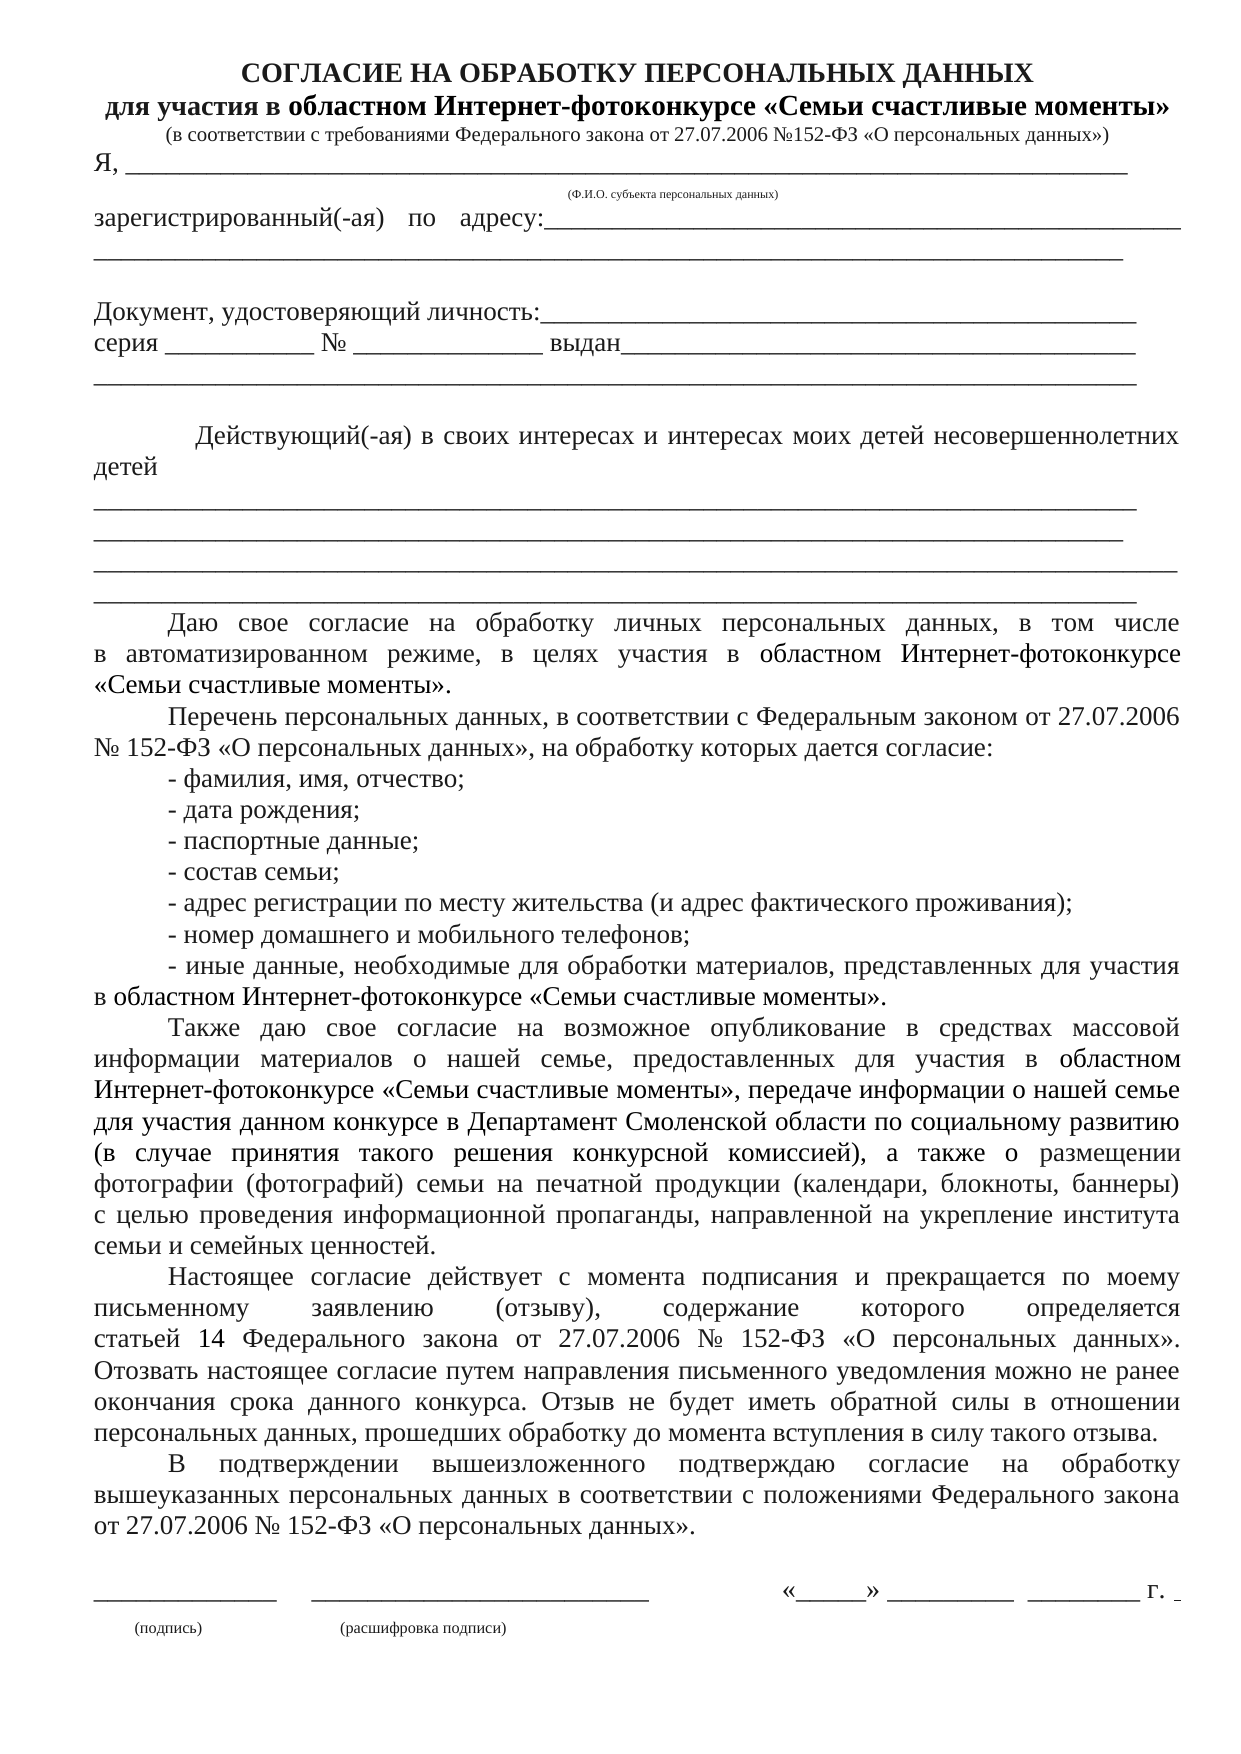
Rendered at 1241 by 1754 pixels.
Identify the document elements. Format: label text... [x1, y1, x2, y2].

text - дата рождения; [94, 793, 1181, 824]
text - состав семьи; [94, 855, 1181, 887]
text ____________________________________________________________________________ [94, 513, 1181, 544]
text Настоящее согласие действует с момента подписания и прекращается по моему письменному заявлению (отзыву), содержание которого определяется статьей 14 Федерального закона от 27.07.2006 № 152-ФЗ «О персональных данных». Отозвать настоящее согласие путем направления письменного уведомления можно не ранее окончания срока данного конкурса. Отзыв не будет иметь обратной силы в отношении персональных данных, прошедших обработку до момента вступления в силу такого отзыва. [94, 1260, 1181, 1447]
text зарегистрированный(-ая) по адресу:_______________________________________________ ____________________________________________________________________________ [94, 201, 1181, 264]
text для участия в областном Интернет-фотоконкурсе «Семьи счастливые моменты» (в соответствии с требованиями Федерального закона от 27.07.2006 №152-ФЗ «О персональных данных») [94, 88, 1181, 146]
text Действующий(-ая) в своих интересах и интересах моих детей несовершеннолетних детей _____________________________________________________________________________ [94, 419, 1181, 513]
text Также даю свое согласие на возможное опубликование в средствах массовой информации материалов о нашей семье, предоставленных для участия в областном Интернет-фотоконкурсе «Семьи счастливые моменты», передаче информации о нашей семье для участия данном конкурсе в Департамент Смоленской области по социальному развитию (в случае принятия такого решения конкурсной комиссией), а также о размещении фотографии (фотографий) семьи на печатной продукции (календари, блокноты, баннеры) с целью проведения информационной пропаганды, направленной на укрепление института семьи и семейных ценностей. [94, 1011, 1181, 1260]
text В подтверждении вышеизложенного подтверждаю согласие на обработку вышеуказанных персональных данных в соответствии с положениями Федерального закона от 27.07.2006 № 152-ФЗ «О персональных данных». [94, 1447, 1181, 1541]
text - фамилия, имя, отчество; [94, 762, 1181, 793]
text _____________________________________________________________________________ [94, 575, 1181, 606]
text - номер домашнего и мобильного телефонов; [94, 918, 1181, 949]
text серия ___________ № ______________ выдан______________________________________ [94, 326, 1181, 357]
text Документ, удостоверяющий личность:____________________________________________ [94, 295, 1181, 326]
text ________________________________________________________________________________ [94, 544, 1181, 575]
text (Ф.И.О. субъекта персональных данных) [94, 177, 1181, 201]
text Даю свое согласие на обработку личных персональных данных, в том числе в автоматизированном режиме, в целях участия в областном Интернет-фотоконкурсе «Семьи счастливые моменты». [94, 606, 1181, 700]
text - адрес регистрации по месту жительства (и адрес фактического проживания); [94, 887, 1181, 918]
text СОГЛАСИЕ НА ОБРАБОТКУ ПЕРСОНАЛЬНЫХ ДАННЫХ [94, 56, 1181, 88]
text - иные данные, необходимые для обработки материалов, представленных для участия в областном Интернет-фотоконкурсе «Семьи счастливые моменты». [94, 949, 1181, 1011]
text Я, __________________________________________________________________________ [94, 146, 1181, 177]
text _____________________________________________________________________________ [94, 357, 1181, 388]
text - паспортные данные; [94, 824, 1181, 855]
text Перечень персональных данных, в соответствии с Федеральным законом от 27.07.2006 № 152-ФЗ «О персональных данных», на обработку которых дается согласие: [94, 700, 1181, 762]
text _____________ ________________________ «_____» _________ ________ г. (подпись) (расшифровка подписи) [94, 1572, 1181, 1665]
